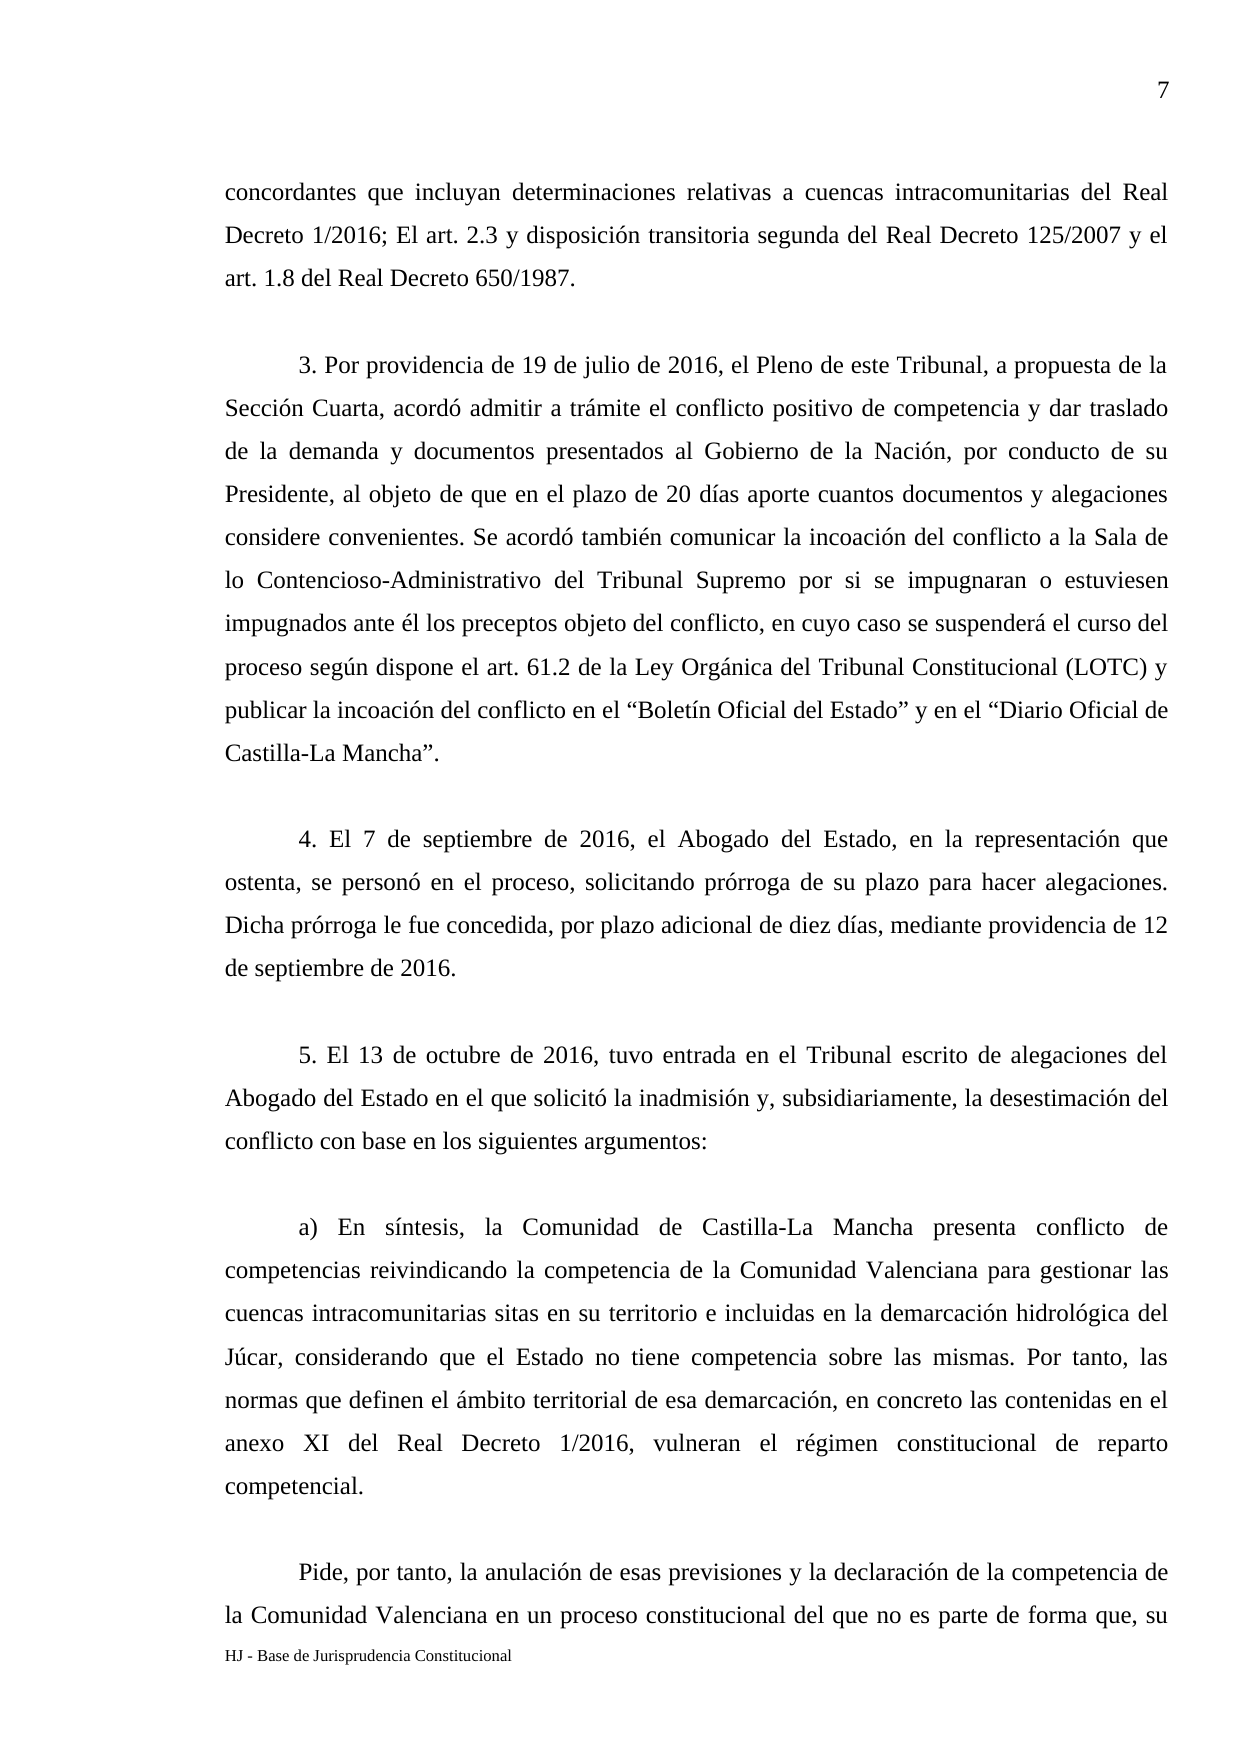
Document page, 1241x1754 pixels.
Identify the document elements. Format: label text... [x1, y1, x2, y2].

text 5. El 13 de octubre de 2016, tuvo entrada en el Tribunal escrito de alegaciones del Abogado del Estado en el que solicitó la inadmisión y, subsidiariamente, la desestimación del conflicto con base en los siguientes argumentos: [224, 1040, 1169, 1155]
text 3. Por providencia de 19 de julio de 2016, el Pleno de este Tribunal, a propuesta de la Sección Cuarta, acordó admitir a trámite el conflicto positivo de competencia y dar traslado de la demanda y documentos presentados al Gobierno de la Nación, por conducto de su Presidente, al objeto de que en el plazo de 20 días aporte cuantos documentos y alegaciones considere convenientes. Se acordó también comunicar la incoación del conflicto a la Sala de lo Contencioso-Administrativo del Tribunal Supremo por si se impugnaran o estuviesen impugnados ante él los preceptos objeto del conflicto, en cuyo caso se suspenderá el curso del proceso según dispone el art. 61.2 de la Ley Orgánica del Tribunal Constitucional (LOTC) y publicar la incoación del conflicto en el “Boletín Oficial del Estado” y en el “Diario Oficial de Castilla-La Mancha”. [224, 350, 1169, 767]
text a) En síntesis, la Comunidad de Castilla-La Mancha presenta conflicto de competencias reivindicando la competencia de la Comunidad Valenciana para gestionar las cuencas intracomunitarias sitas en su territorio e incluidas en la demarcación hidrológica del Júcar, considerando que el Estado no tiene competencia sobre las mismas. Por tanto, las normas que definen el ámbito territorial de esa demarcación, en concreto las contenidas en el anexo XI del Real Decreto 1/2016, vulneran el régimen constitucional de reparto competencial. [224, 1212, 1169, 1500]
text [224, 1557, 1169, 1629]
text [224, 177, 1169, 292]
text 4. El 7 de septiembre de 2016, el Abogado del Estado, en la representación que ostenta, se personó en el proceso, solicitando prórroga de su plazo para hacer alegaciones. Dicha prórroga le fue concedida, por plazo adicional de diez días, mediante providencia de 12 de septiembre de 2016. [224, 824, 1169, 982]
